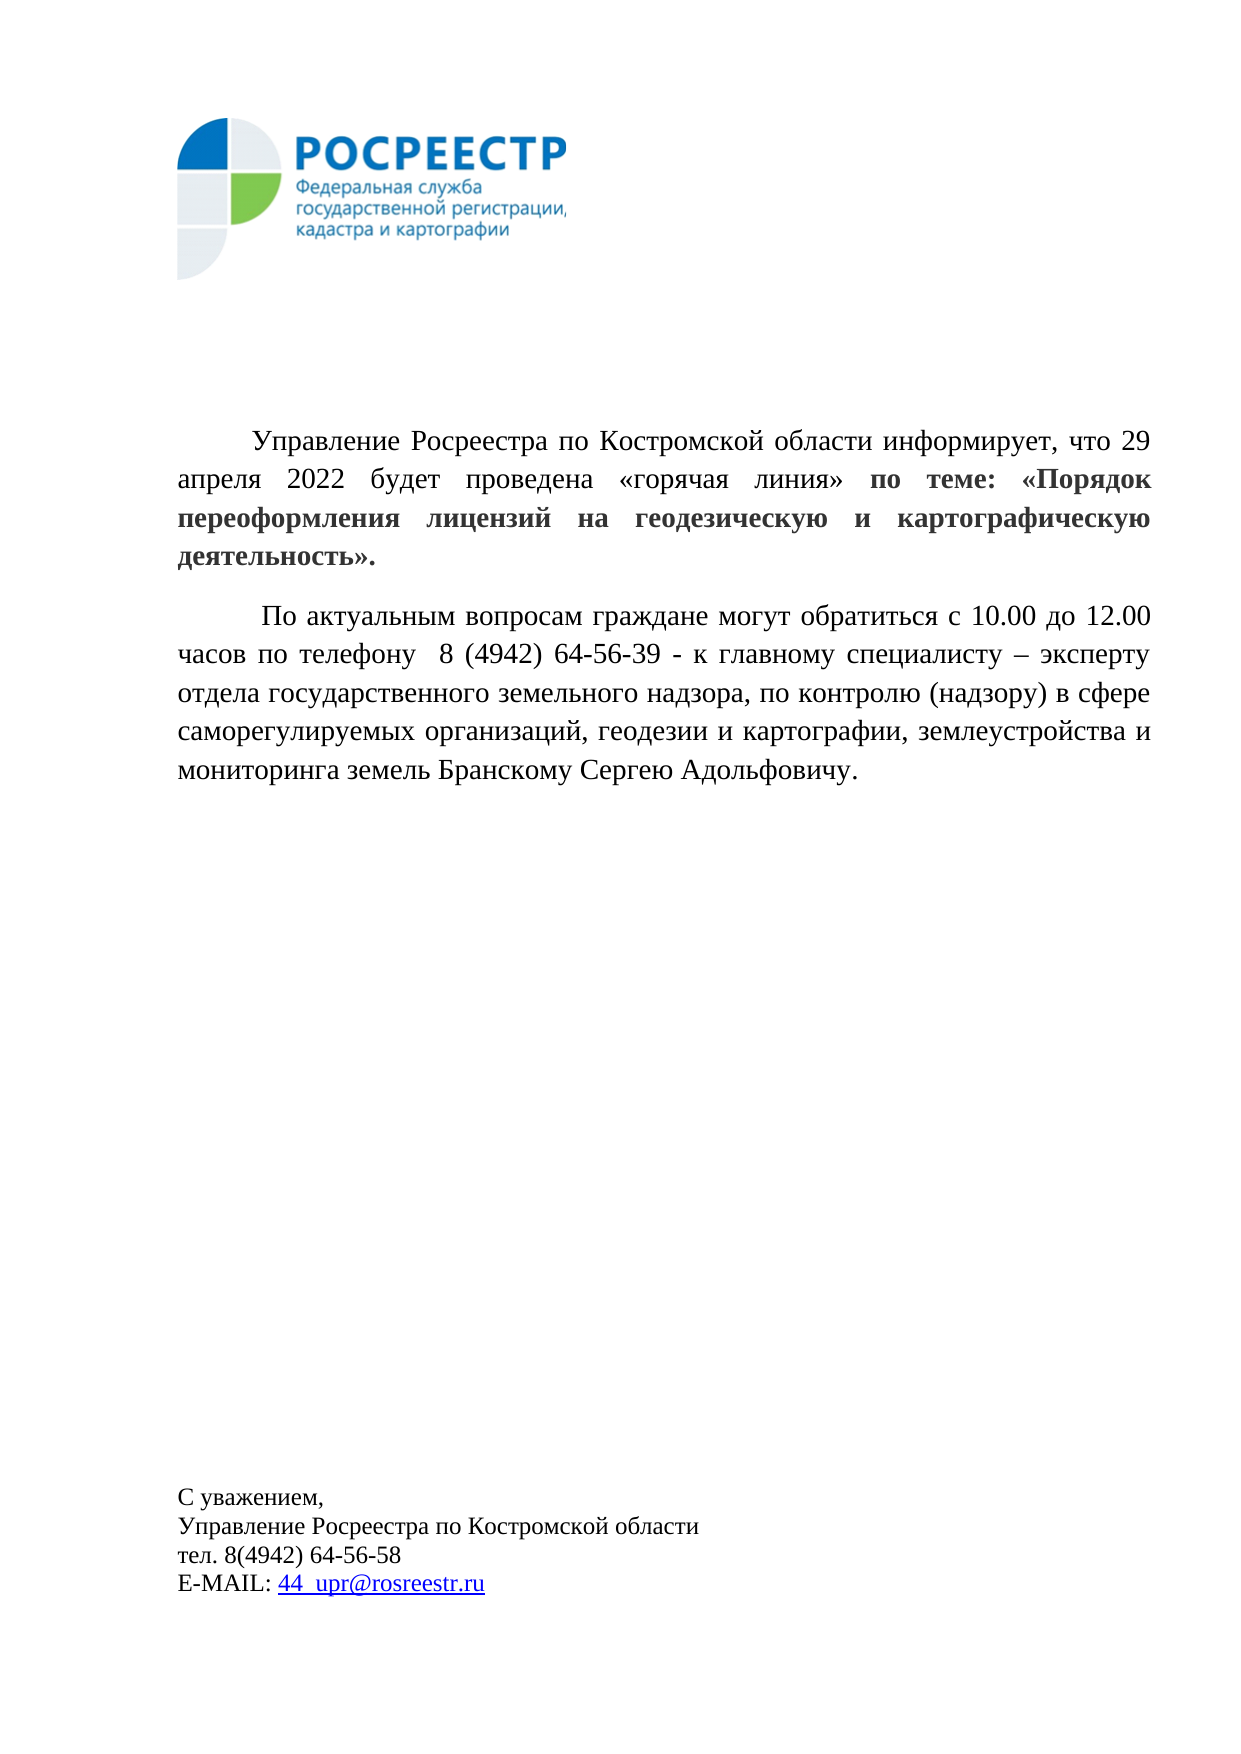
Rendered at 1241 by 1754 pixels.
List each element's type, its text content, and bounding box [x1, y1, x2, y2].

text Управление Росреестра по Костромской области [177, 1511, 1152, 1540]
picture [177, 118, 567, 280]
text E-MAIL: 44_upr@rosreestr.ru [177, 1568, 1152, 1597]
text тел. 8(4942) 64-56-58 [177, 1540, 1152, 1568]
text Управление Росреестра по Костромской области информирует, что 29 апреля 2022 будет проведена «горячая линия» по теме: «Порядок переоформления лицензий на геодезическую и картографическую деятельность». [177, 423, 1152, 500]
text По актуальным вопросам граждане могут обратиться с 10.00 до 12.00 часов по телефону 8 (4942) 64-56-39 - к главному специалисту – эксперту отдела государственного земельного надзора, по контролю (надзору) в сфере саморегулируемых организаций, геодезии и картографии, землеустройства и мониторинга земель Бранскому Сергею Адольфовичу. [177, 598, 1152, 786]
text С уважением, [177, 1482, 1152, 1511]
text Управление Росреестра по Костромской области информирует, что 29 апреля 2022 будет проведена «горячая линия» по теме: «Порядок переоформления лицензий на геодезическую и картографическую деятельность». [177, 533, 1152, 572]
